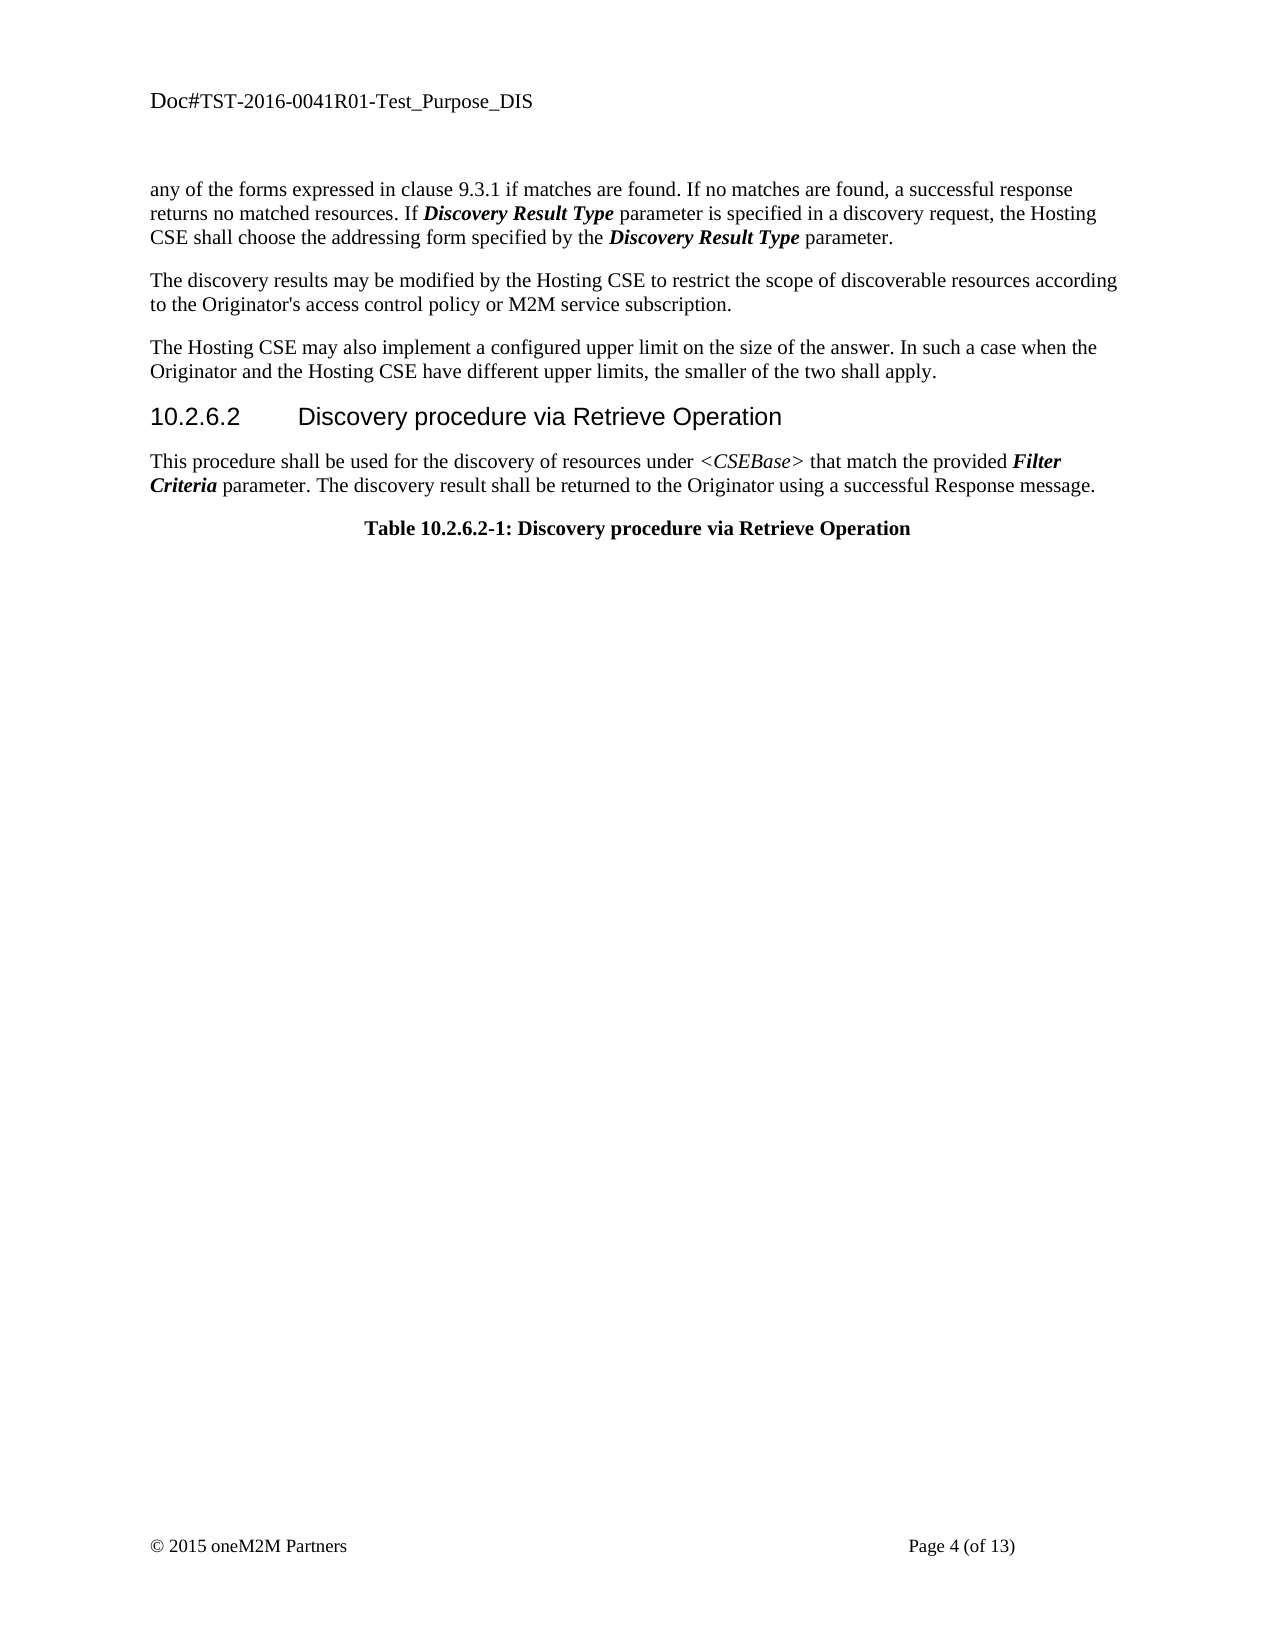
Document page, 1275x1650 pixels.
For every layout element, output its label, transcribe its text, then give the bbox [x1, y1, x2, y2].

text The discovery results may be modified by the Hosting CSE to restrict the scope of discoverable resources according to the Originator's access control policy or M2M service subscription. [150, 268, 1125, 316]
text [150, 177, 1125, 249]
text The Hosting CSE may also implement a configured upper limit on the size of the answer. In such a case when the Originator and the Hosting CSE have different upper limits, the smaller of the two shall apply. [150, 335, 1125, 383]
text This procedure shall be used for the discovery of resources under <CSEBase> that match the provided Filter Criteria parameter. The discovery result shall be returned to the Originator using a successful Response message. [150, 449, 1125, 497]
text 10.2.6.2 Discovery procedure via Retrieve Operation [150, 402, 1125, 431]
text Table 10.2.6.2-1: Discovery procedure via Retrieve Operation [150, 516, 1125, 540]
